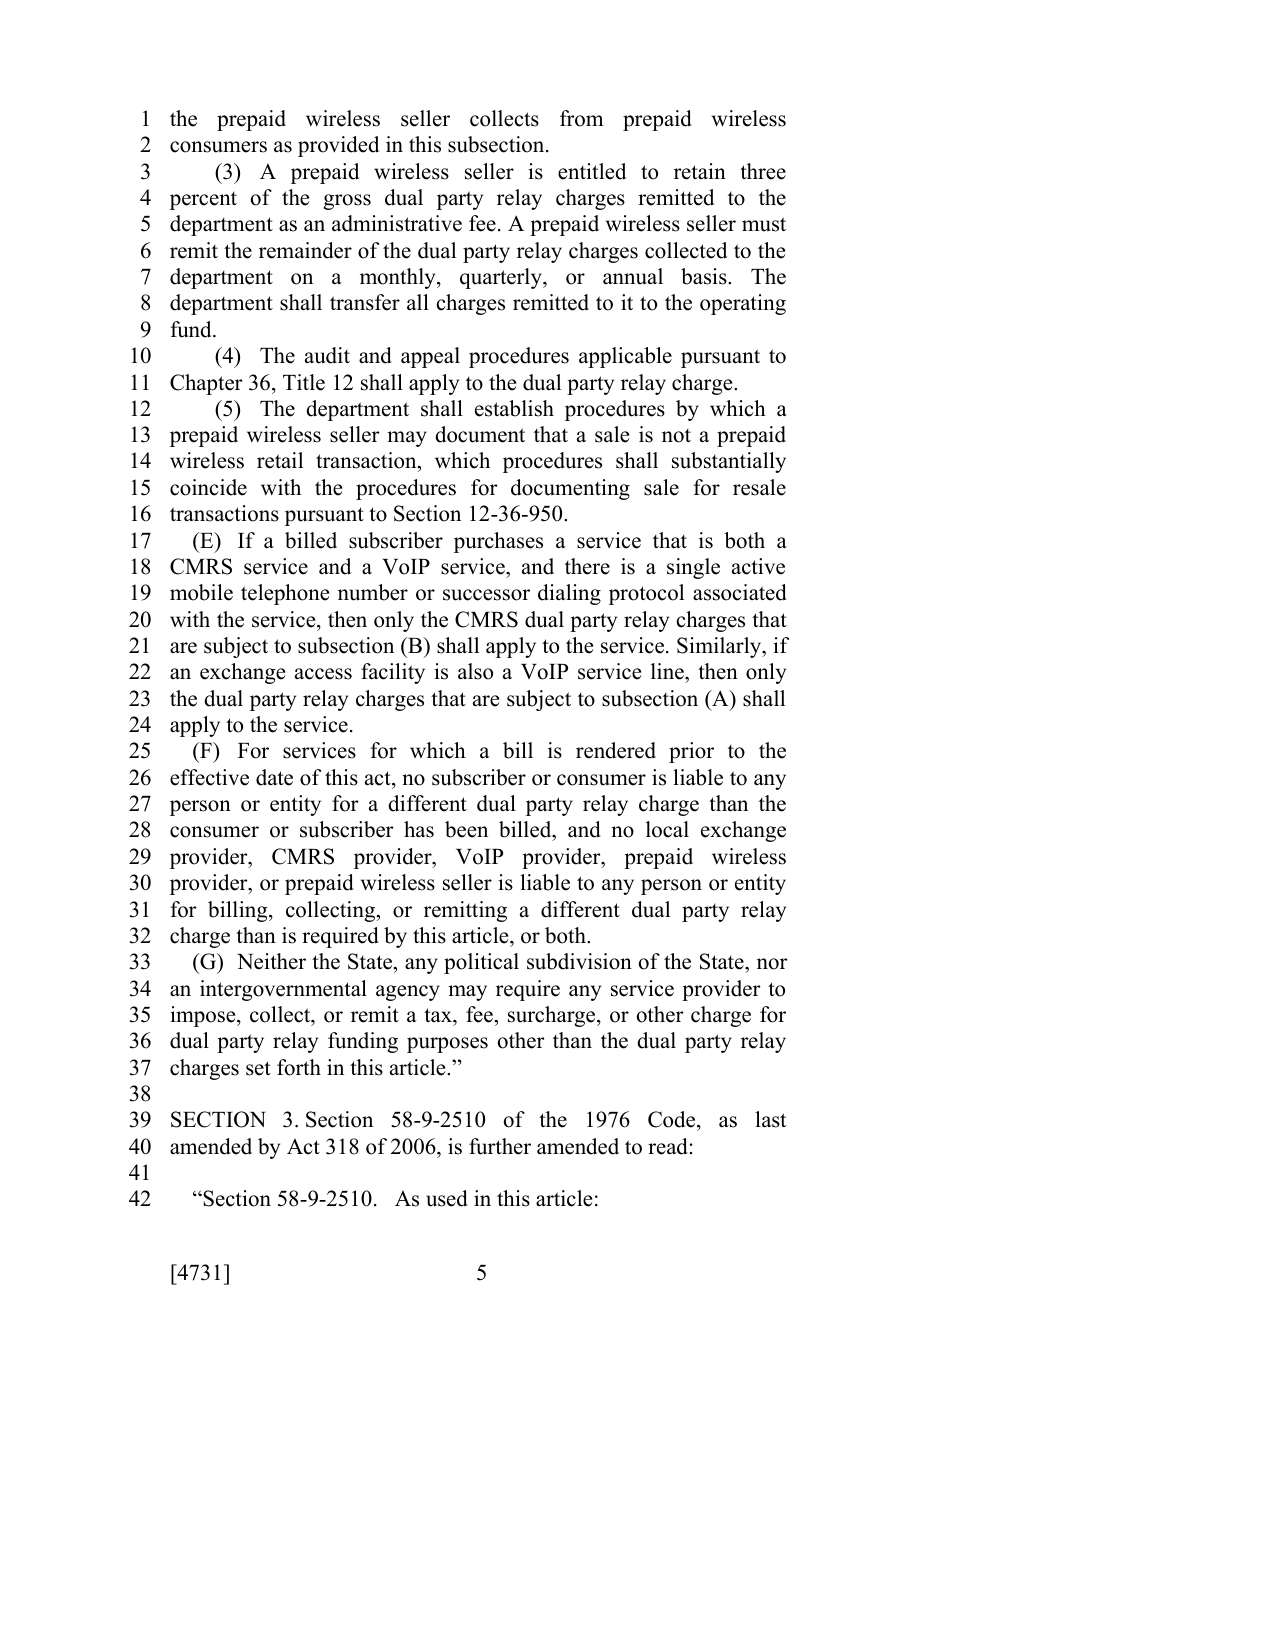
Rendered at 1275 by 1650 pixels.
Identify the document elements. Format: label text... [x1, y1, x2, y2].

text (3) A prepaid wireless seller is entitled to retain three percent of the gross dual party relay charges remitted to the department as an administrative fee. A prepaid wireless seller must remit the remainder of the dual party relay charges collected to the department on a monthly, quarterly, or annual basis. The department shall transfer all charges remitted to it to the operating fund. [169, 158, 787, 342]
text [169, 105, 787, 158]
text (G) Neither the State, any political subdivision of the State, nor an intergovernmental agency may require any service provider to impose, collect, or remit a tax, fee, surcharge, or other charge for dual party relay funding purposes other than the dual party relay charges set forth in this article.” [169, 948, 787, 1080]
text (5) The department shall establish procedures by which a prepaid wireless seller may document that a sale is not a prepaid wireless retail transaction, which procedures shall substantially coincide with the procedures for documenting sale for resale transactions pursuant to Section 12-36-950. [169, 395, 787, 527]
text (E) If a billed subscriber purchases a service that is both a CMRS service and a VoIP service, and there is a single active mobile telephone number or successor dialing protocol associated with the service, then only the CMRS dual party relay charges that are subject to subsection (B) shall apply to the service. Similarly, if an exchange access facility is also a VoIP service line, then only the dual party relay charges that are subject to subsection (A) shall apply to the service. [169, 527, 787, 737]
text (F) For services for which a bill is rendered prior to the effective date of this act, no subscriber or consumer is liable to any person or entity for a different dual party relay charge than the consumer or subscriber has been billed, and no local exchange provider, CMRS provider, VoIP provider, prepaid wireless provider, or prepaid wireless seller is liable to any person or entity for billing, collecting, or remitting a different dual party relay charge than is required by this article, or both. [169, 737, 787, 948]
text SECTION 3. Section 58-9-2510 of the 1976 Code, as last amended by Act 318 of 2006, is further amended to read: [169, 1106, 787, 1159]
text “Section 58-9-2510. As used in this article: [169, 1186, 787, 1212]
text (4) The audit and appeal procedures applicable pursuant to Chapter 36, Title 12 shall apply to the dual party relay charge. [169, 342, 787, 395]
